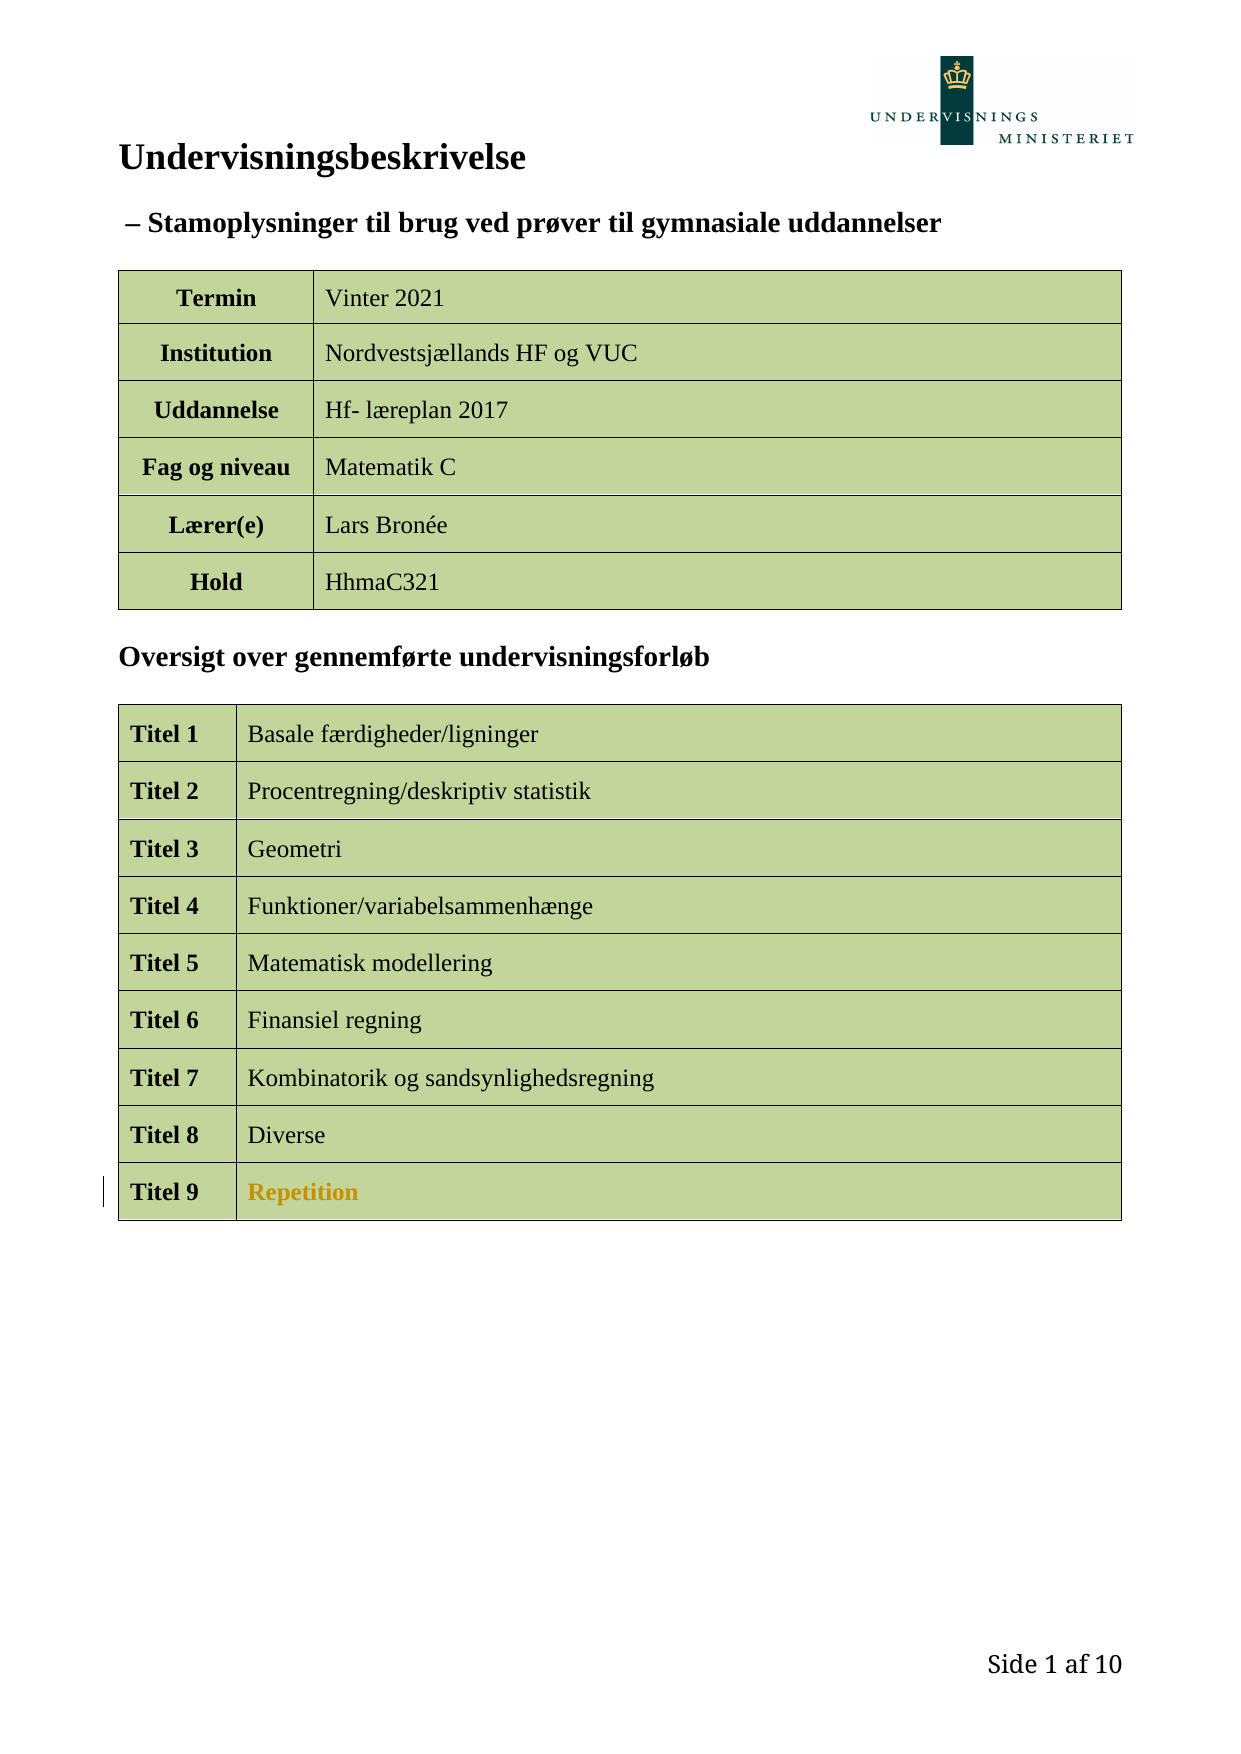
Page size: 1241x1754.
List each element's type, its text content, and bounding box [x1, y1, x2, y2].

text Oversigt over gennemførte undervisningsforløb [118, 641, 1122, 673]
table_cell Titel 8 [119, 1106, 236, 1162]
table_cell Diverse [237, 1106, 1121, 1162]
table_cell Matematik C [314, 438, 1121, 494]
table_cell Titel 7 [119, 1049, 236, 1105]
table_cell Titel 2 [119, 762, 236, 818]
table_cell Funktioner/variabelsammenhænge [237, 877, 1121, 933]
table_cell Uddannelse [119, 381, 313, 437]
table_cell Institution [119, 324, 313, 380]
table_header Titel 1 [119, 705, 236, 761]
table_header Basale færdigheder/ligninger [237, 705, 1121, 761]
table_cell Matematisk modellering [237, 934, 1121, 990]
table_cell Nordvestsjællands HF og VUC [314, 324, 1121, 380]
table_cell Lars Bronée [314, 496, 1121, 552]
table_cell Titel 6 [119, 991, 236, 1048]
table_header Termin [119, 271, 313, 323]
table_cell Procentregning/deskriptiv statistik [237, 762, 1121, 818]
text – Stamoplysninger til brug ved prøver til gymnasiale uddannelser [118, 207, 1122, 238]
table_cell Fag og niveau [119, 438, 313, 494]
table_cell Titel 9 [119, 1163, 236, 1219]
table_cell Hf- læreplan 2017 [314, 381, 1121, 437]
table_cell Titel 4 [119, 877, 236, 933]
table_cell Repetition [237, 1163, 1121, 1219]
text Undervisningsbeskrivelse [118, 131, 1122, 176]
table_cell Kombinatorik og sandsynlighedsregning [237, 1049, 1121, 1105]
table_cell Titel 5 [119, 934, 236, 990]
picture [871, 56, 1134, 145]
table_header Vinter 2021 [314, 271, 1121, 323]
table_cell [314, 553, 1121, 609]
table_cell Lærer(e) [119, 496, 313, 552]
table_cell Hold [119, 553, 313, 609]
table_cell Finansiel regning [237, 991, 1121, 1048]
table_cell Titel 3 [119, 820, 236, 876]
table_cell Geometri [237, 820, 1121, 876]
